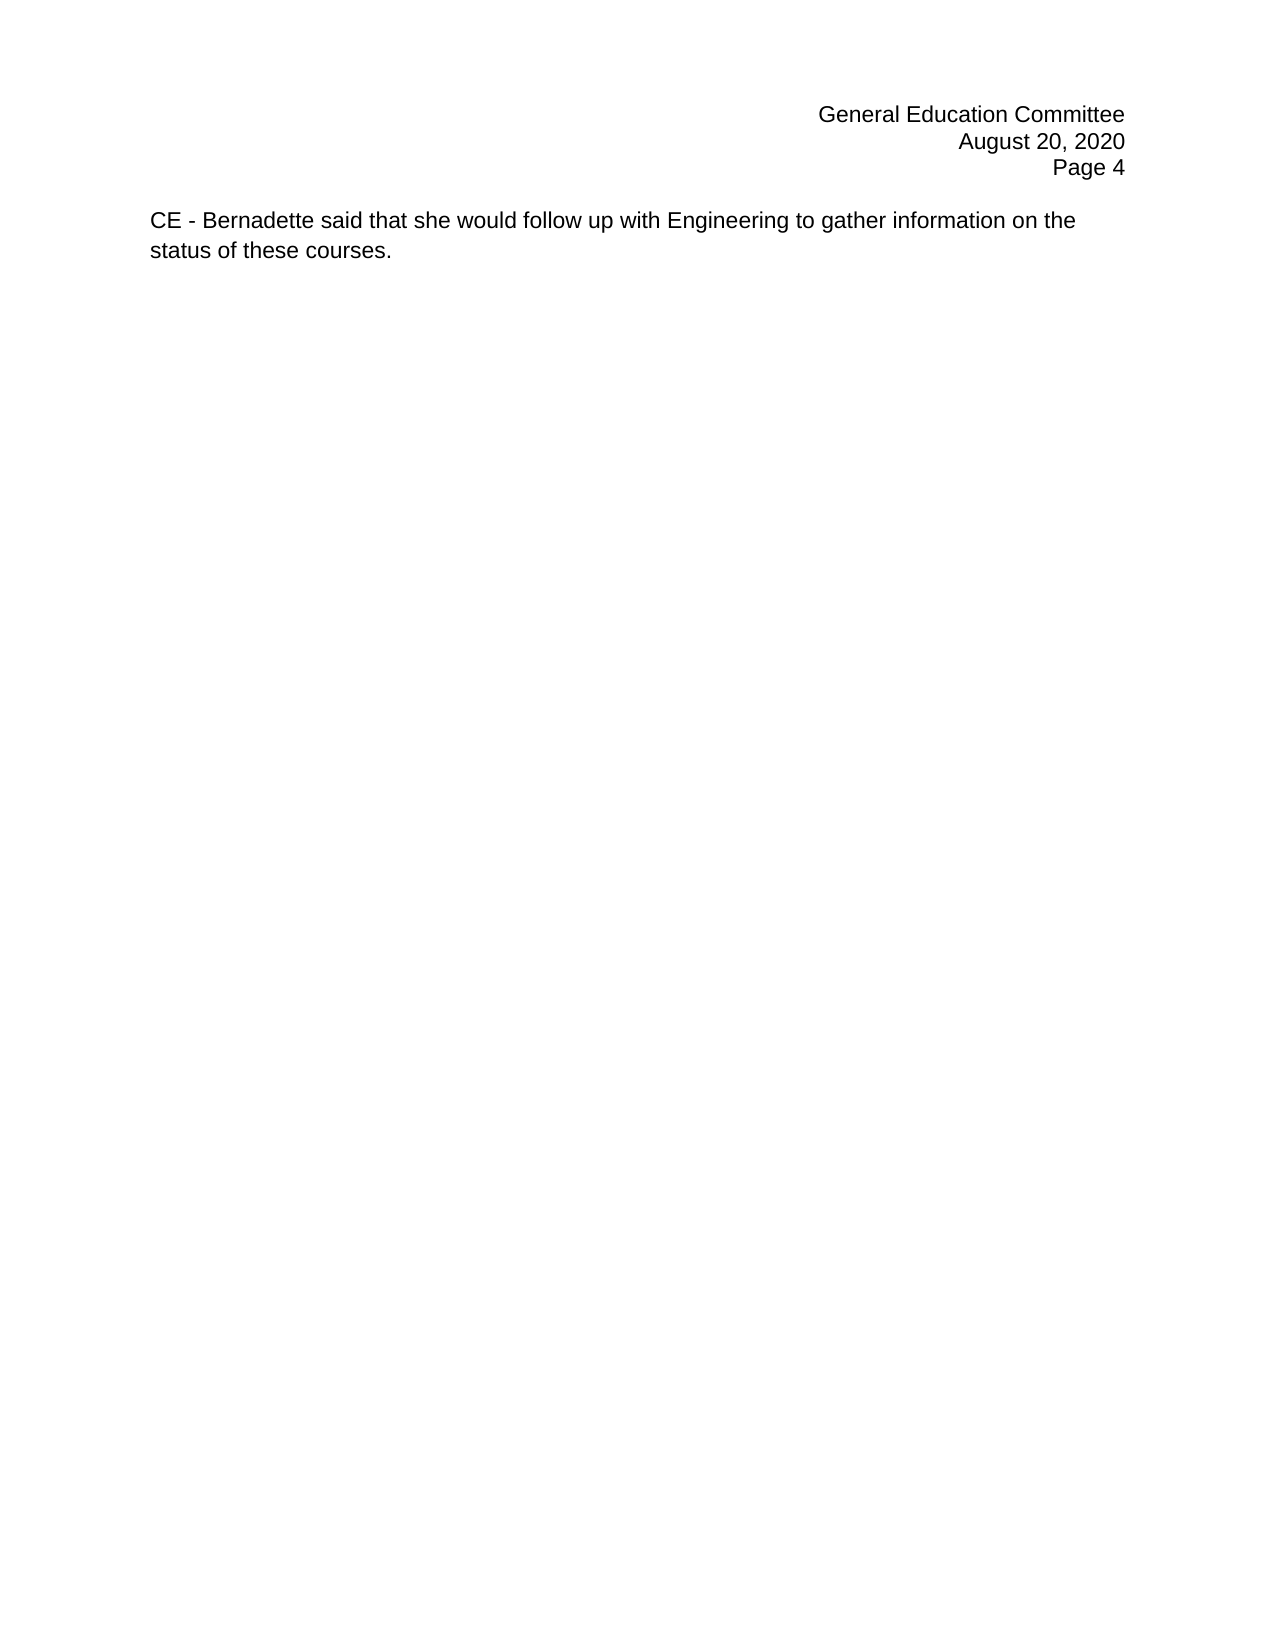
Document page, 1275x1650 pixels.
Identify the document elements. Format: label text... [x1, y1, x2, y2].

text CE - Bernadette said that she would follow up with Engineering to gather information on the status of these courses. [150, 207, 1125, 263]
